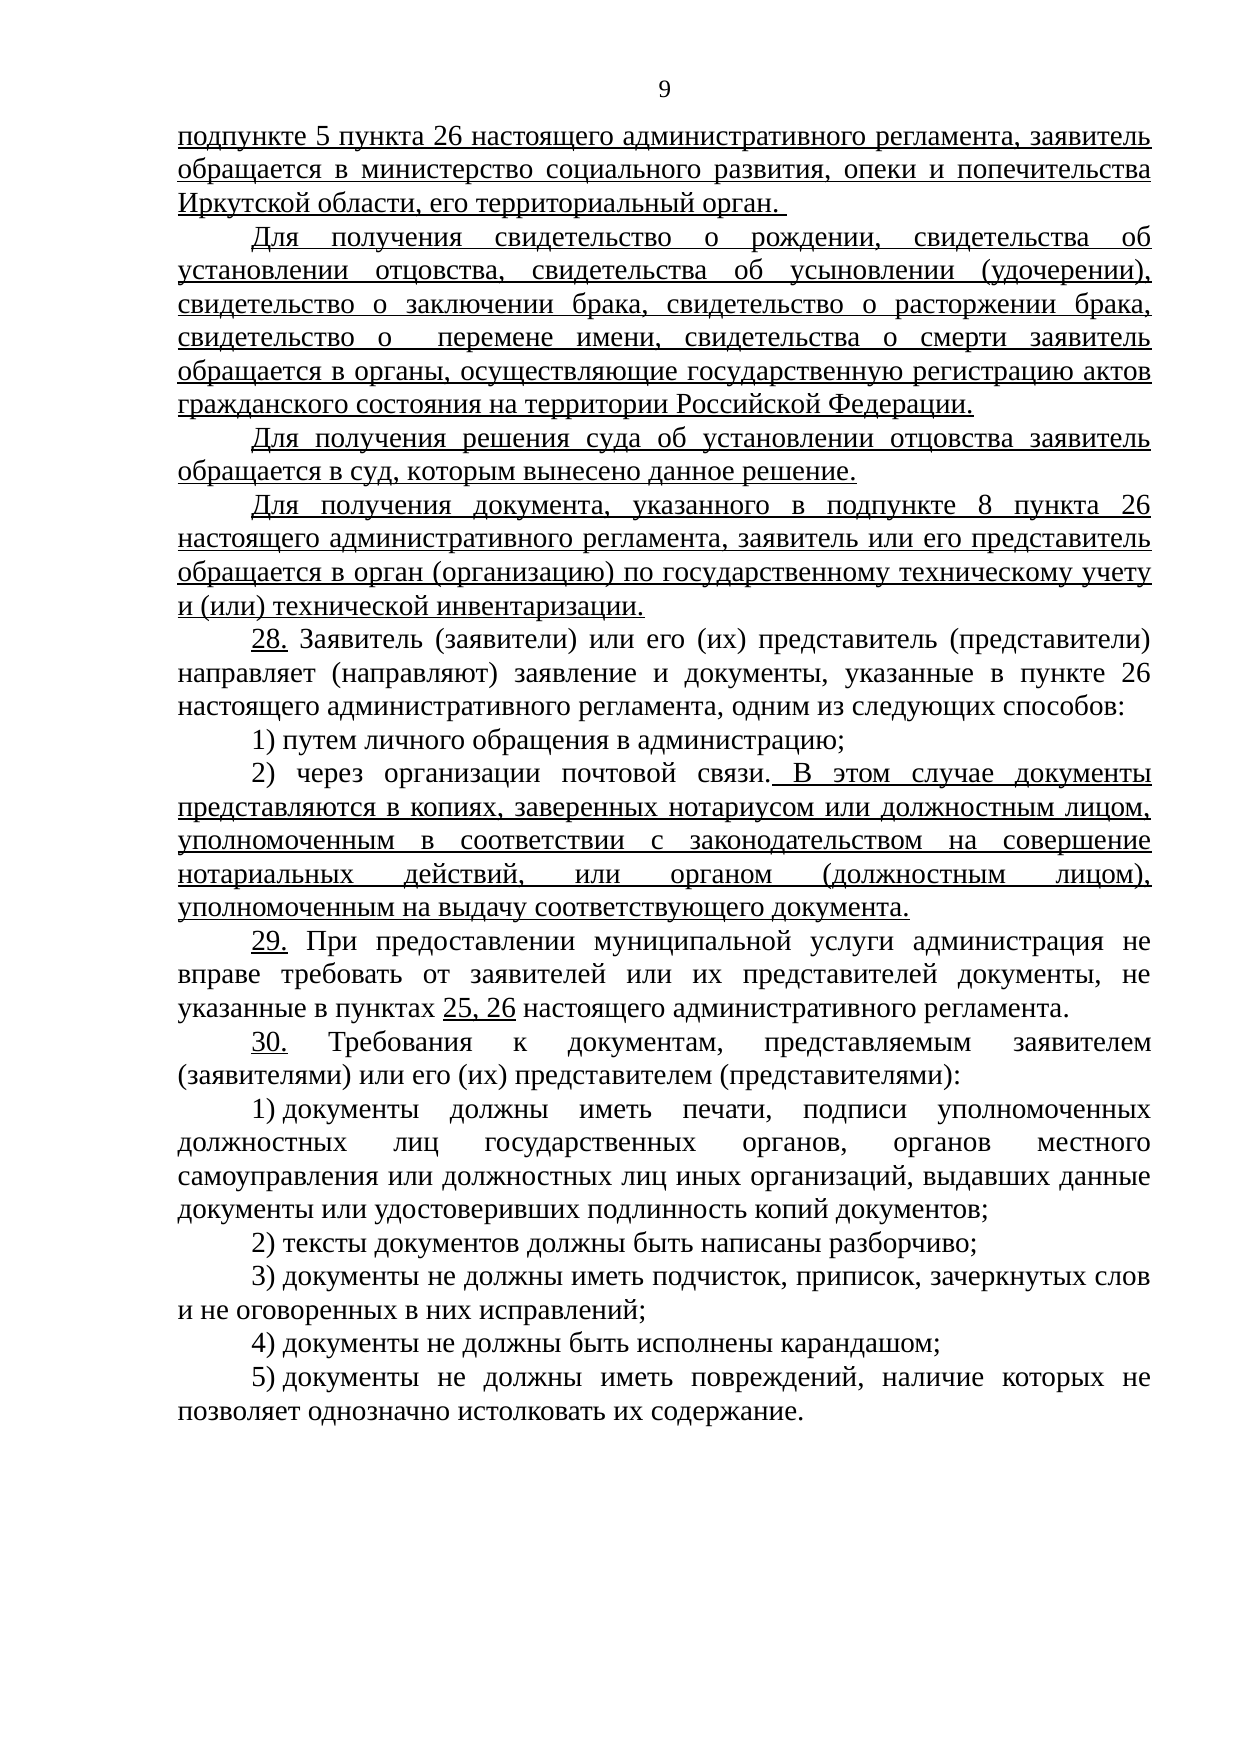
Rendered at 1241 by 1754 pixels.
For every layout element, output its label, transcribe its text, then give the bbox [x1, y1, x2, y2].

text Для получения свидетельство о рождении, свидетельства об установлении отцовства, свидетельства об усыновлении (удочерении), свидетельство о заключении брака, свидетельство о расторжении брака, свидетельство о перемене имени, свидетельства о смерти заявитель обращается в органы, осуществляющие государственную регистрацию актов гражданского состояния на территории Российской Федерации. [177, 349, 1152, 382]
text 4) документы не должны быть исполнены карандашом; [177, 1326, 1152, 1359]
text 2) через организации почтовой связи. В этом случае документы представляются в копиях, заверенных нотариусом или должностным лицом, уполномоченным в соответствии с законодательством на совершение нотариальных действий, или органом (должностным лицом), уполномоченным на выдачу соответствующего документа. [177, 852, 1152, 885]
text 28. Заявитель (заявители) или его (их) представитель (представители) направляет (направляют) заявление и документы, указанные в пункте 26 настоящего административного регламента, одним из следующих способов: [177, 621, 1152, 722]
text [177, 118, 1152, 147]
text 2) тексты документов должны быть написаны разборчиво; [177, 1225, 1152, 1258]
text Для получения свидетельство о рождении, свидетельства об установлении отцовства, свидетельства об усыновлении (удочерении), свидетельство о заключении брака, свидетельство о расторжении брака, свидетельство о перемене имени, свидетельства о смерти заявитель обращается в органы, осуществляющие государственную регистрацию актов гражданского состояния на территории Российской Федерации. [177, 316, 1152, 348]
text Для получения свидетельство о рождении, свидетельства об установлении отцовства, свидетельства об усыновлении (удочерении), свидетельство о заключении брака, свидетельство о расторжении брака, свидетельство о перемене имени, свидетельства о смерти заявитель обращается в органы, осуществляющие государственную регистрацию актов гражданского состояния на территории Российской Федерации. [177, 282, 1152, 315]
text 29. При предоставлении муниципальной услуги администрация не вправе требовать от заявителей или их представителей документы, не указанные в пунктах 25, 26 настоящего административного регламента. [177, 923, 1152, 1024]
text 30. Требования к документам, представляемым заявителем (заявителями) или его (их) представителем (представителями): [177, 1024, 1152, 1091]
text Для получения свидетельство о рождении, свидетельства об установлении отцовства, свидетельства об усыновлении (удочерении), свидетельство о заключении брака, свидетельство о расторжении брака, свидетельство о перемене имени, свидетельства о смерти заявитель обращается в органы, осуществляющие государственную регистрацию актов гражданского состояния на территории Российской Федерации. [177, 384, 1152, 420]
text Для получения свидетельство о рождении, свидетельства об установлении отцовства, свидетельства об усыновлении (удочерении), свидетельство о заключении брака, свидетельство о расторжении брака, свидетельство о перемене имени, свидетельства о смерти заявитель обращается в органы, осуществляющие государственную регистрацию актов гражданского состояния на территории Российской Федерации. [177, 219, 1152, 281]
text Для получения решения суда об установлении отцовства заявитель обращается в суд, которым вынесено данное решение. [177, 420, 1152, 487]
text 3) документы не должны иметь подчисток, приписок, зачеркнутых слов и не оговоренных в них исправлений; [177, 1258, 1152, 1326]
text Для получения документа, указанного в подпункте 8 пункта 26 настоящего административного регламента, заявитель или его представитель обращается в орган (организацию) по государственному техническому учету и (или) технической инвентаризации. [177, 585, 1152, 621]
text 2) через организации почтовой связи. В этом случае документы представляются в копиях, заверенных нотариусом или должностным лицом, уполномоченным в соответствии с законодательством на совершение нотариальных действий, или органом (должностным лицом), уполномоченным на выдачу соответствующего документа. [177, 755, 1152, 851]
text 5) документы не должны иметь повреждений, наличие которых не позволяет однозначно истолковать их содержание. [177, 1359, 1152, 1426]
text Для получения документа, указанного в подпункте 8 пункта 26 настоящего административного регламента, заявитель или его представитель обращается в орган (организацию) по государственному техническому учету и (или) технической инвентаризации. [177, 487, 1152, 550]
text 1) путем личного обращения в администрацию; [177, 722, 1152, 755]
text 1) документы должны иметь печати, подписи уполномоченных должностных лиц государственных органов, органов местного самоуправления или должностных лиц иных организаций, выдавших данные документы или удостоверивших подлинность копий документов; [177, 1091, 1152, 1225]
text Для получения документа, указанного в подпункте 8 пункта 26 настоящего административного регламента, заявитель или его представитель обращается в орган (организацию) по государственному техническому учету и (или) технической инвентаризации. [177, 551, 1152, 583]
text 2) через организации почтовой связи. В этом случае документы представляются в копиях, заверенных нотариусом или должностным лицом, уполномоченным в соответствии с законодательством на совершение нотариальных действий, или органом (должностным лицом), уполномоченным на выдачу соответствующего документа. [177, 886, 1152, 923]
